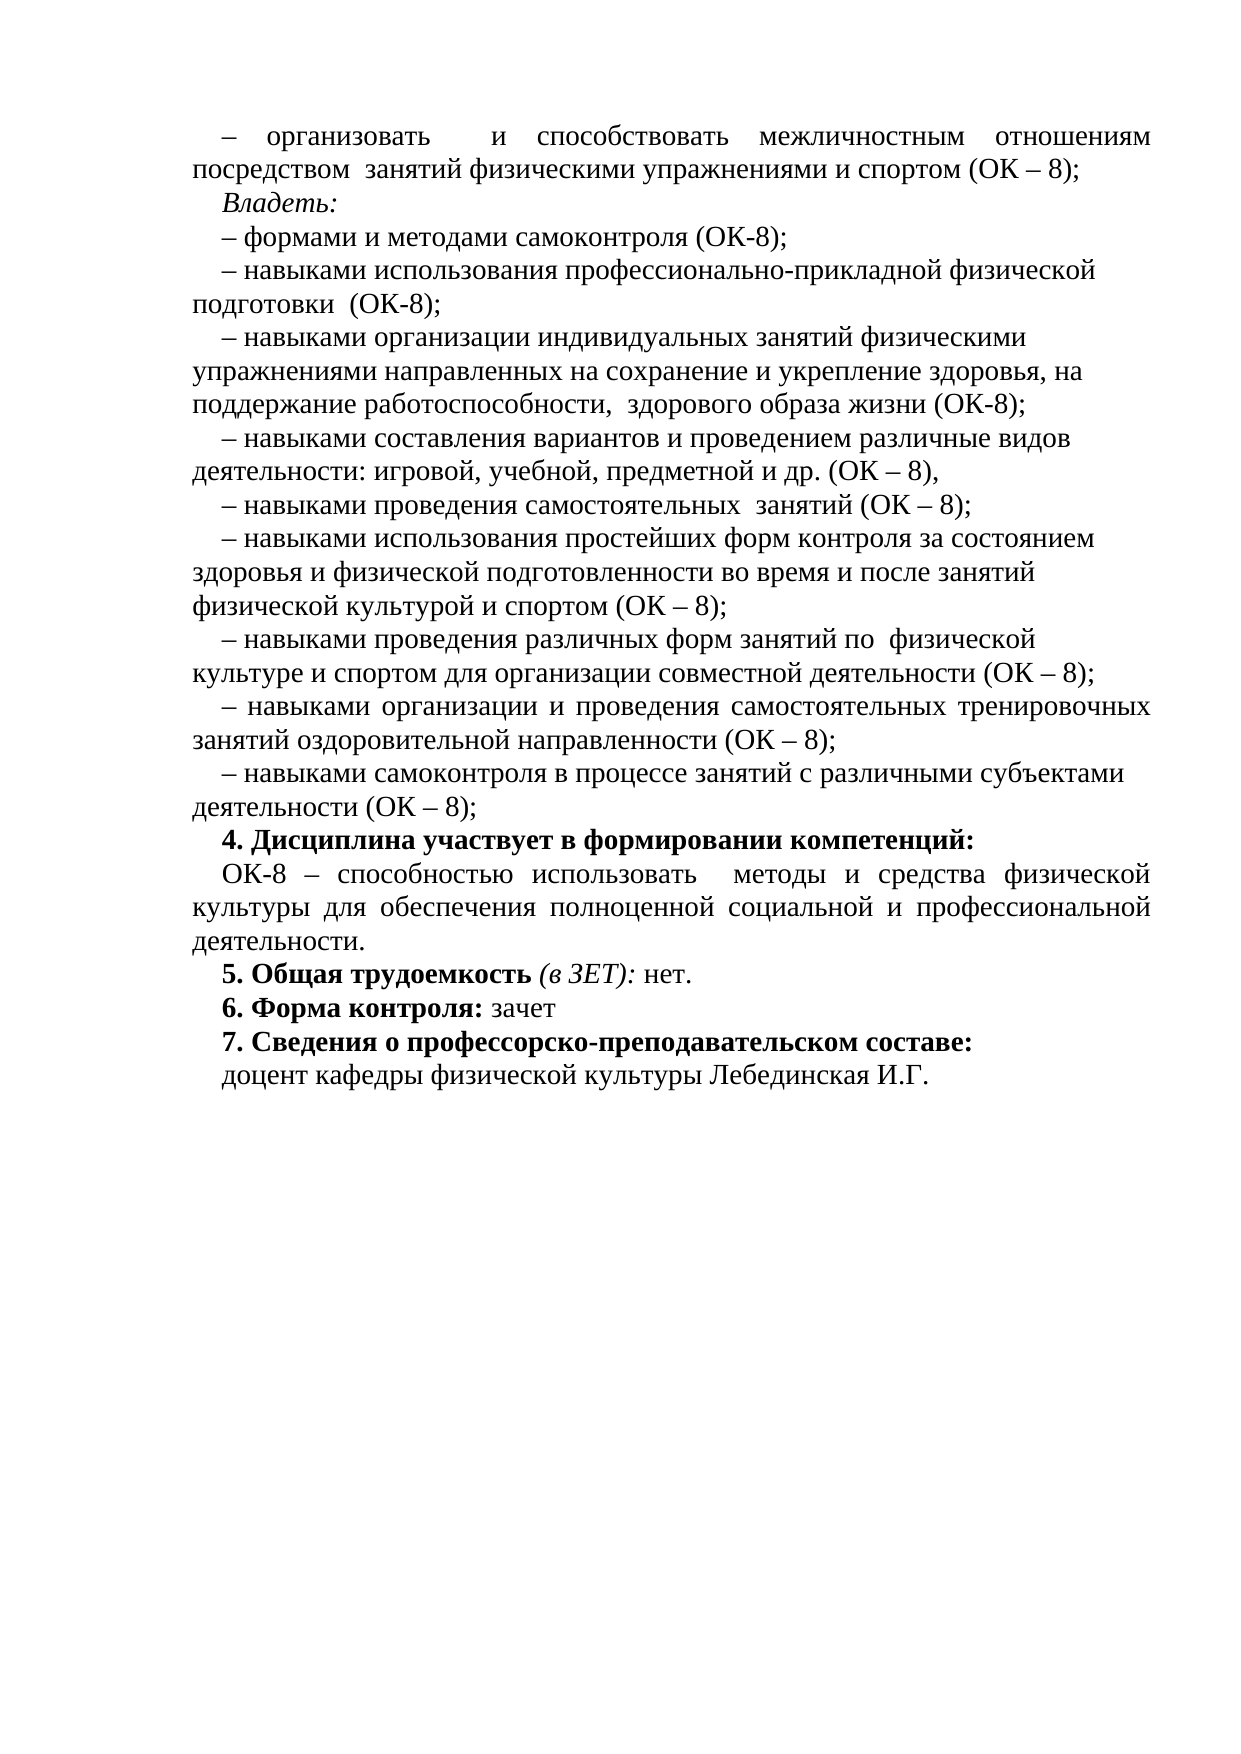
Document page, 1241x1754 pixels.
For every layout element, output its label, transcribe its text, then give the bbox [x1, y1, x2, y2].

text 5. Общая трудоемкость (в ЗЕТ): нет. [192, 957, 1152, 990]
text – формами и методами самоконтроля (ОК-8); [192, 219, 1152, 252]
text доцент кафедры физической культуры Лебединская И.Г. [192, 1057, 1152, 1091]
text 4. Дисциплина участвует в формировании компетенций: [222, 822, 1152, 856]
text – навыками организации и проведения самостоятельных тренировочных занятий оздоровительной направленности (ОК – 8); [192, 688, 1152, 755]
text – навыками организации индивидуальных занятий физическими упражнениями направленных на сохранение и укрепление здоровья, на поддержание работоспособности, здорового образа жизни (ОК-8); [192, 319, 1152, 420]
text – навыками самоконтроля в процессе занятий с различными субъектами деятельности (ОК – 8); [192, 755, 1152, 822]
list 6. Форма контроля: зачет [222, 990, 1152, 1024]
text – навыками проведения самостоятельных занятий (ОК – 8); [192, 487, 1152, 521]
text 7. Сведения о профессорско-преподавательском составе: [222, 1024, 1152, 1057]
text – навыками использования простейших форм контроля за состоянием здоровья и физической подготовленности во время и после занятий физической культурой и спортом (ОК – 8); [192, 521, 1152, 621]
text – навыками проведения различных форм занятий по физической культуре и спортом для организации совместной деятельности (ОК – 8); [192, 621, 1152, 688]
text – навыками использования профессионально-прикладной физической подготовки (ОК-8); [192, 252, 1152, 319]
text ОК-8 – способностью использовать методы и средства физической культуры для обеспечения полноценной социальной и профессиональной деятельности. [192, 856, 1152, 957]
text – навыками составления вариантов и проведением различные видов деятельности: игровой, учебной, предметной и др. (ОК – 8), [192, 420, 1152, 487]
text – организовать и способствовать межличностным отношениям посредством занятий физическими упражнениями и спортом (ОК – 8); [192, 118, 1152, 185]
text Владеть: [192, 185, 1152, 219]
